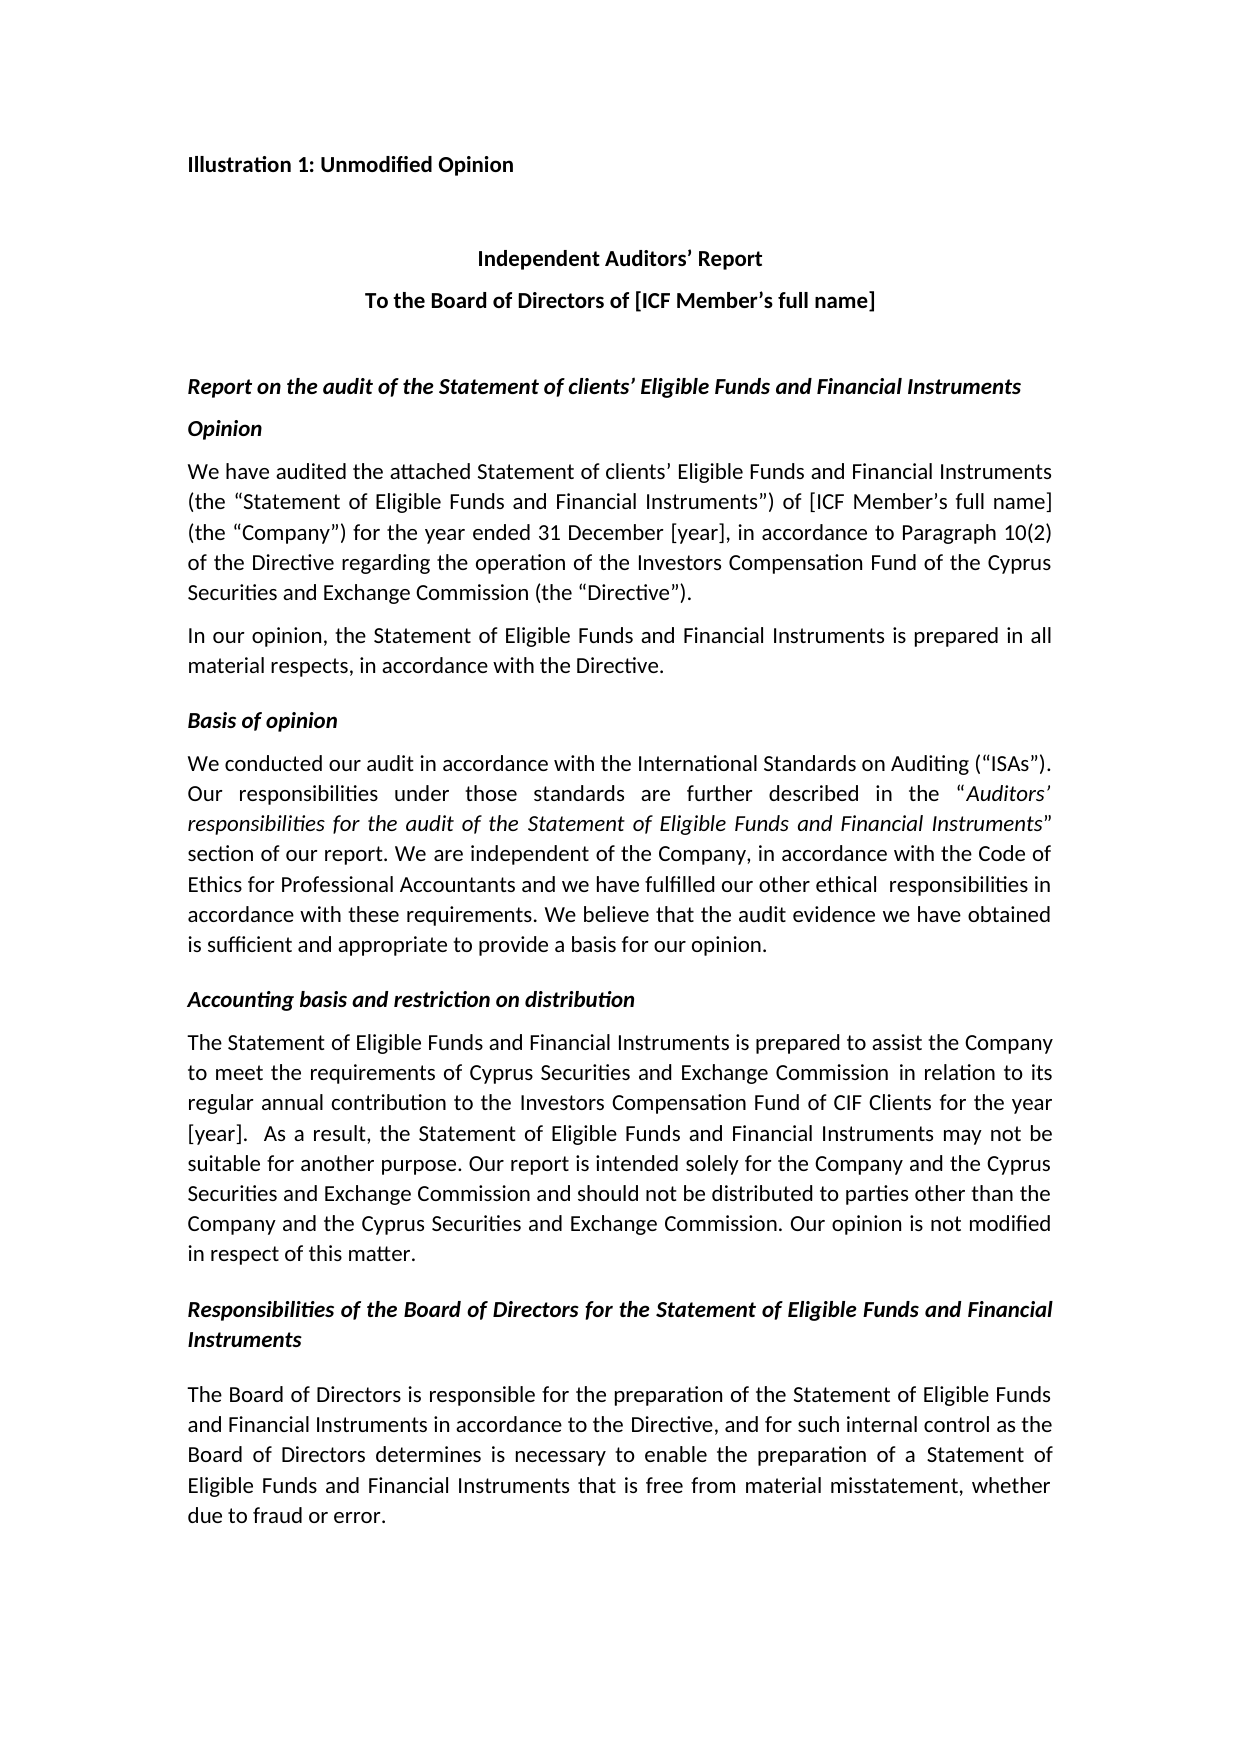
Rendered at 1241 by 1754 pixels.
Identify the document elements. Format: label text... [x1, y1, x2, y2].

text Responsibilities of the Board of Directors for the Statement of Eligible Funds and Financial Instruments [187, 1295, 1053, 1353]
text In our opinion, the Statement of Eligible Funds and Financial Instruments is prepared in all material respects, in accordance with the Directive. [187, 621, 1053, 679]
text To the Board of Directors of [ICF Member’s full name] [187, 286, 1053, 314]
text Basis of opinion [187, 706, 1053, 734]
text Opinion [187, 414, 1053, 443]
text Accounting basis and restriction on distribution [187, 985, 1053, 1013]
text Independent Auditors’ Report [187, 244, 1053, 272]
text The Statement of Eligible Funds and Financial Instruments is prepared to assist the Company to meet the requirements of Cyprus Securities and Exchange Commission in relation to its regular annual contribution to the Investors Compensation Fund of CIF Clients for the year [year]. As a result, the Statement of Eligible Funds and Financial Instruments may not be suitable for another purpose. Our report is intended solely for the Company and the Cyprus Securities and Exchange Commission and should not be distributed to parties other than the Company and the Cyprus Securities and Exchange Commission. Our opinion is not modified in respect of this matter. [187, 1028, 1053, 1268]
text We conducted our audit in accordance with the International Standards on Auditing (“ISAs”). Our responsibilities under those standards are further described in the “Auditors’ responsibilities for the audit of the Statement of Eligible Funds and Financial Instruments” section of our report. We are independent of the Company, in accordance with the Code of Ethics for Professional Accountants and we have fulfilled our other ethical responsibilities in accordance with these requirements. We believe that the audit evidence we have obtained is sufficient and appropriate to provide a basis for our opinion. [187, 749, 1053, 958]
text Illustration 4: Modified opinion – Disclaimer of Opinion Illustration 1: Unmodified Opinion [187, 150, 1053, 178]
text We have audited the attached Statement of clients’ Eligible Funds and Financial Instruments (the “Statement of Eligible Funds and Financial Instruments”) of [ICF Member’s full name] (the “Company”) for the year ended 31 December [year], in accordance to Paragraph 10(2) of the Directive regarding the operation of the Investors Compensation Fund of the Cyprus Securities and Exchange Commission (the “Directive”). [187, 457, 1053, 606]
text The Board of Directors is responsible for the preparation of the Statement of Eligible Funds and Financial Instruments in accordance to the Directive, and for such internal control as the Board of Directors determines is necessary to enable the preparation of a Statement of Eligible Funds and Financial Instruments that is free from material misstatement, whether due to fraud or error. [187, 1380, 1053, 1529]
text Report on the audit of the Statement of clients’ Eligible Funds and Financial Instruments [187, 372, 1053, 400]
